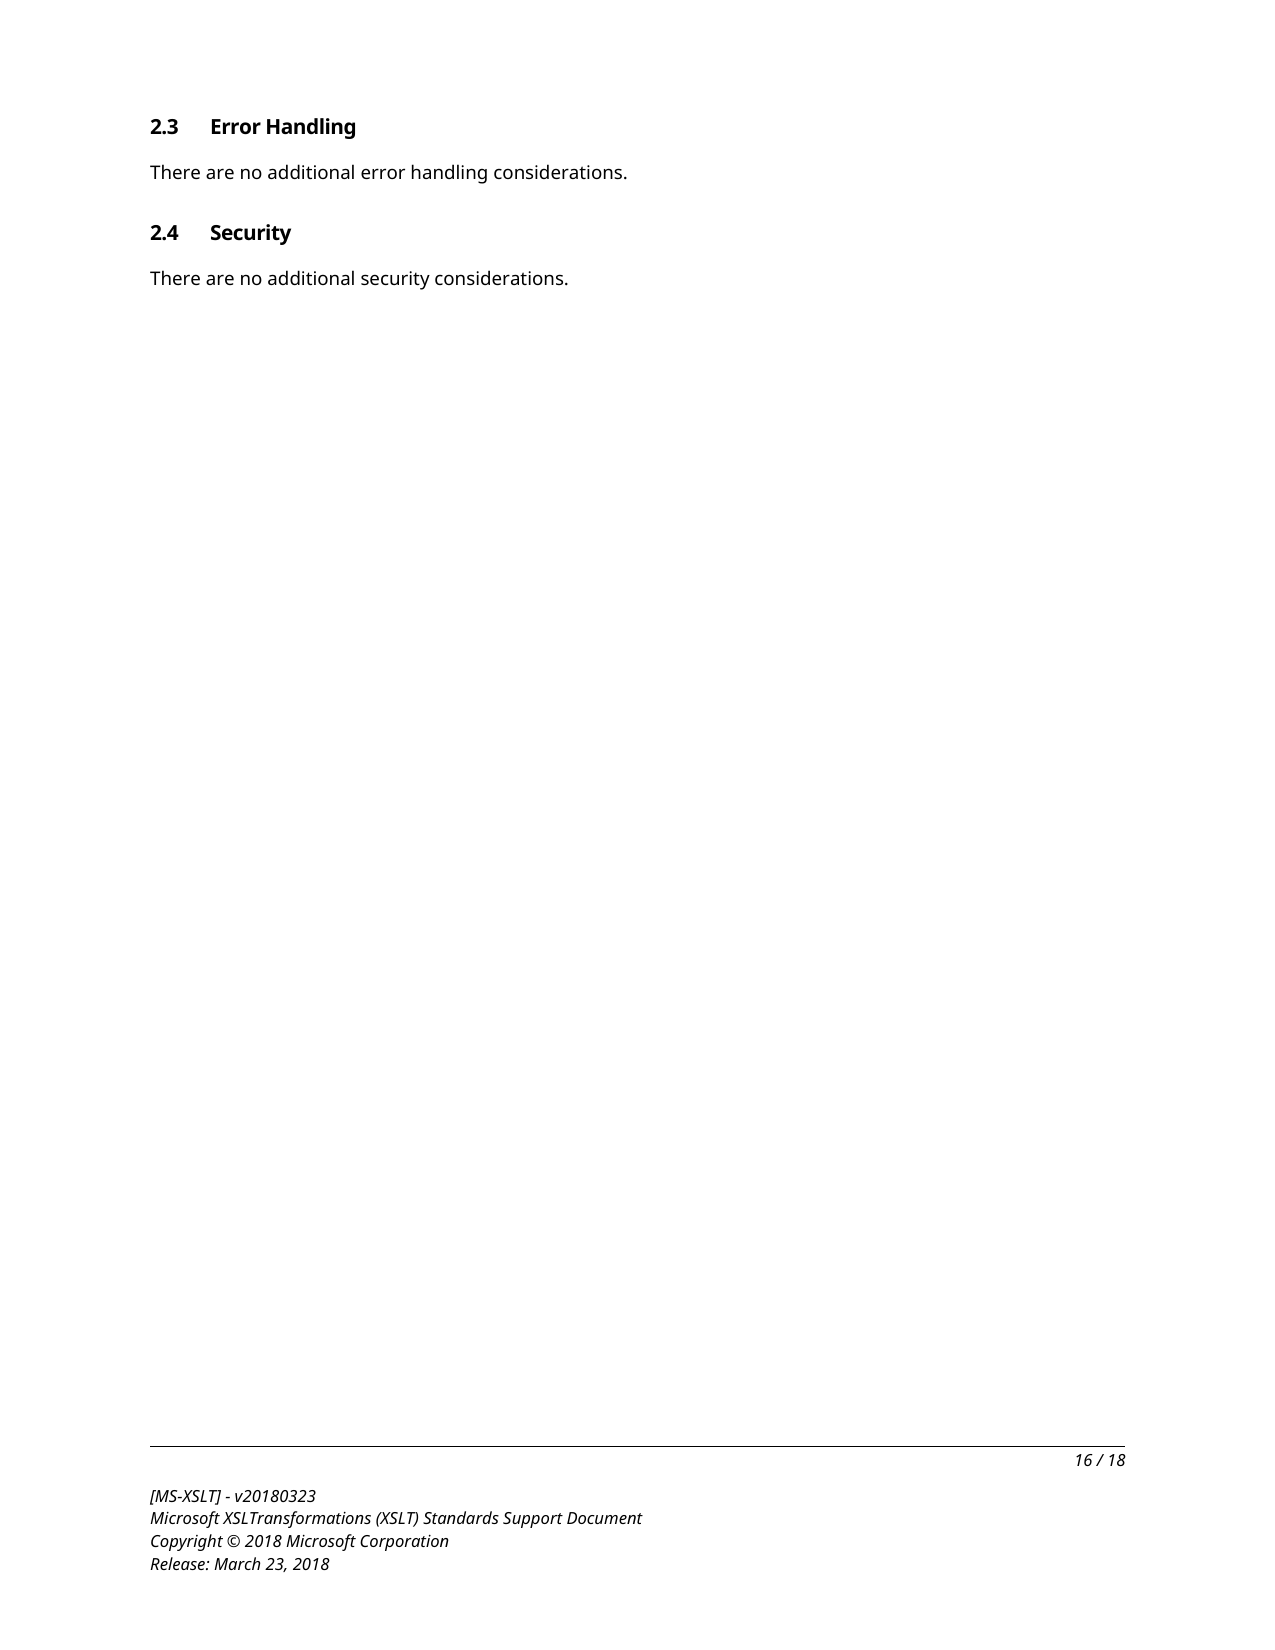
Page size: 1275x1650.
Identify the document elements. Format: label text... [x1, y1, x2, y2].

subtitle Security [150, 218, 1125, 247]
subtitle Error Handling [150, 112, 1125, 141]
text There are no additional error handling considerations. [150, 160, 1125, 185]
text There are no additional security considerations. [150, 266, 1125, 291]
